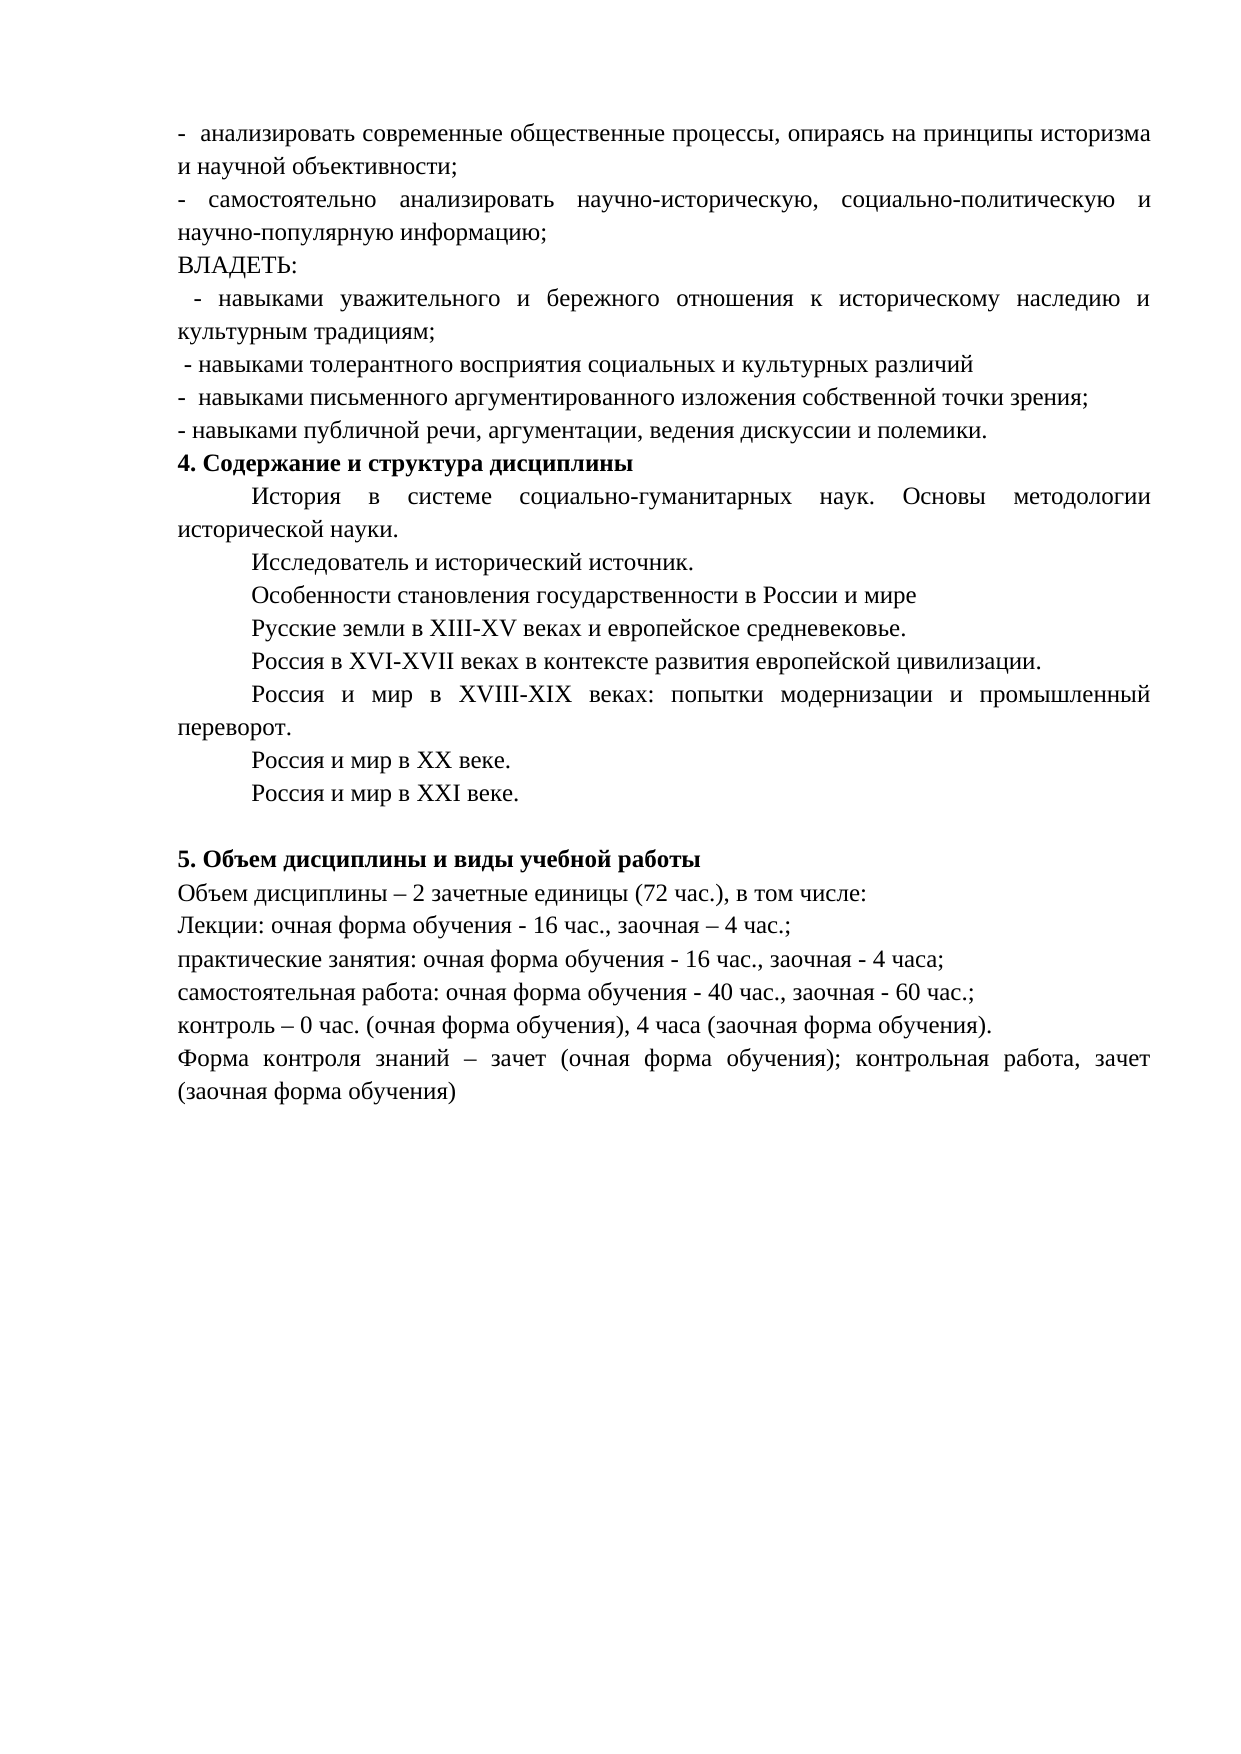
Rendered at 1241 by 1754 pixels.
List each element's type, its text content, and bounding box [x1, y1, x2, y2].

text Россия и мир в XX веке. [177, 746, 1152, 774]
text Россия в XVI-XVII веках в контексте развития европейской цивилизации. [177, 646, 1152, 675]
text - навыками уважительного и бережного отношения к историческому наследию и культурным традициям; [177, 283, 1152, 345]
text Объем дисциплины – 2 зачетные единицы (72 час.), в том числе: [177, 878, 1152, 906]
text - навыками письменного аргументированного изложения собственной точки зрения; [177, 382, 1152, 411]
text - анализировать современные общественные процессы, опираясь на принципы историзма и научной объективности; [177, 118, 1152, 180]
text 5. Объем дисциплины и виды учебной работы [177, 844, 1152, 873]
text Особенности становления государственности в России и мире [177, 580, 1152, 609]
text ВЛАДЕТЬ: [177, 250, 1152, 279]
text Россия и мир в XVIII-XIX веках: попытки модернизации и промышленный переворот. [177, 679, 1152, 741]
text самостоятельная работа: очная форма обучения - 40 час., заочная - 60 час.; [177, 977, 1152, 1005]
text Форма контроля знаний – зачет (очная форма обучения); контрольная работа, зачет (заочная форма обучения) [177, 1043, 1152, 1104]
text Исследователь и исторический источник. [177, 547, 1152, 576]
text - навыками толерантного восприятия социальных и культурных различий [177, 349, 1152, 378]
text - навыками публичной речи, аргументации, ведения дискуссии и полемики. [177, 415, 1152, 444]
text контроль – 0 час. (очная форма обучения), 4 часа (заочная форма обучения). [177, 1010, 1152, 1038]
text Лекции: очная форма обучения - 16 час., заочная – 4 час.; [177, 911, 1152, 939]
text 4. Содержание и структура дисциплины [177, 448, 1152, 477]
text Россия и мир в XXI веке. [177, 778, 1152, 807]
text Русские земли в XIII-XV веках и европейское средневековье. [177, 613, 1152, 642]
text История в системе социально-гуманитарных наук. Основы методологии исторической науки. [177, 481, 1152, 543]
text - самостоятельно анализировать научно-историческую, социально-политическую и научно-популярную информацию; [177, 184, 1152, 246]
text практические занятия: очная форма обучения - 16 час., заочная - 4 часа; [177, 944, 1152, 972]
